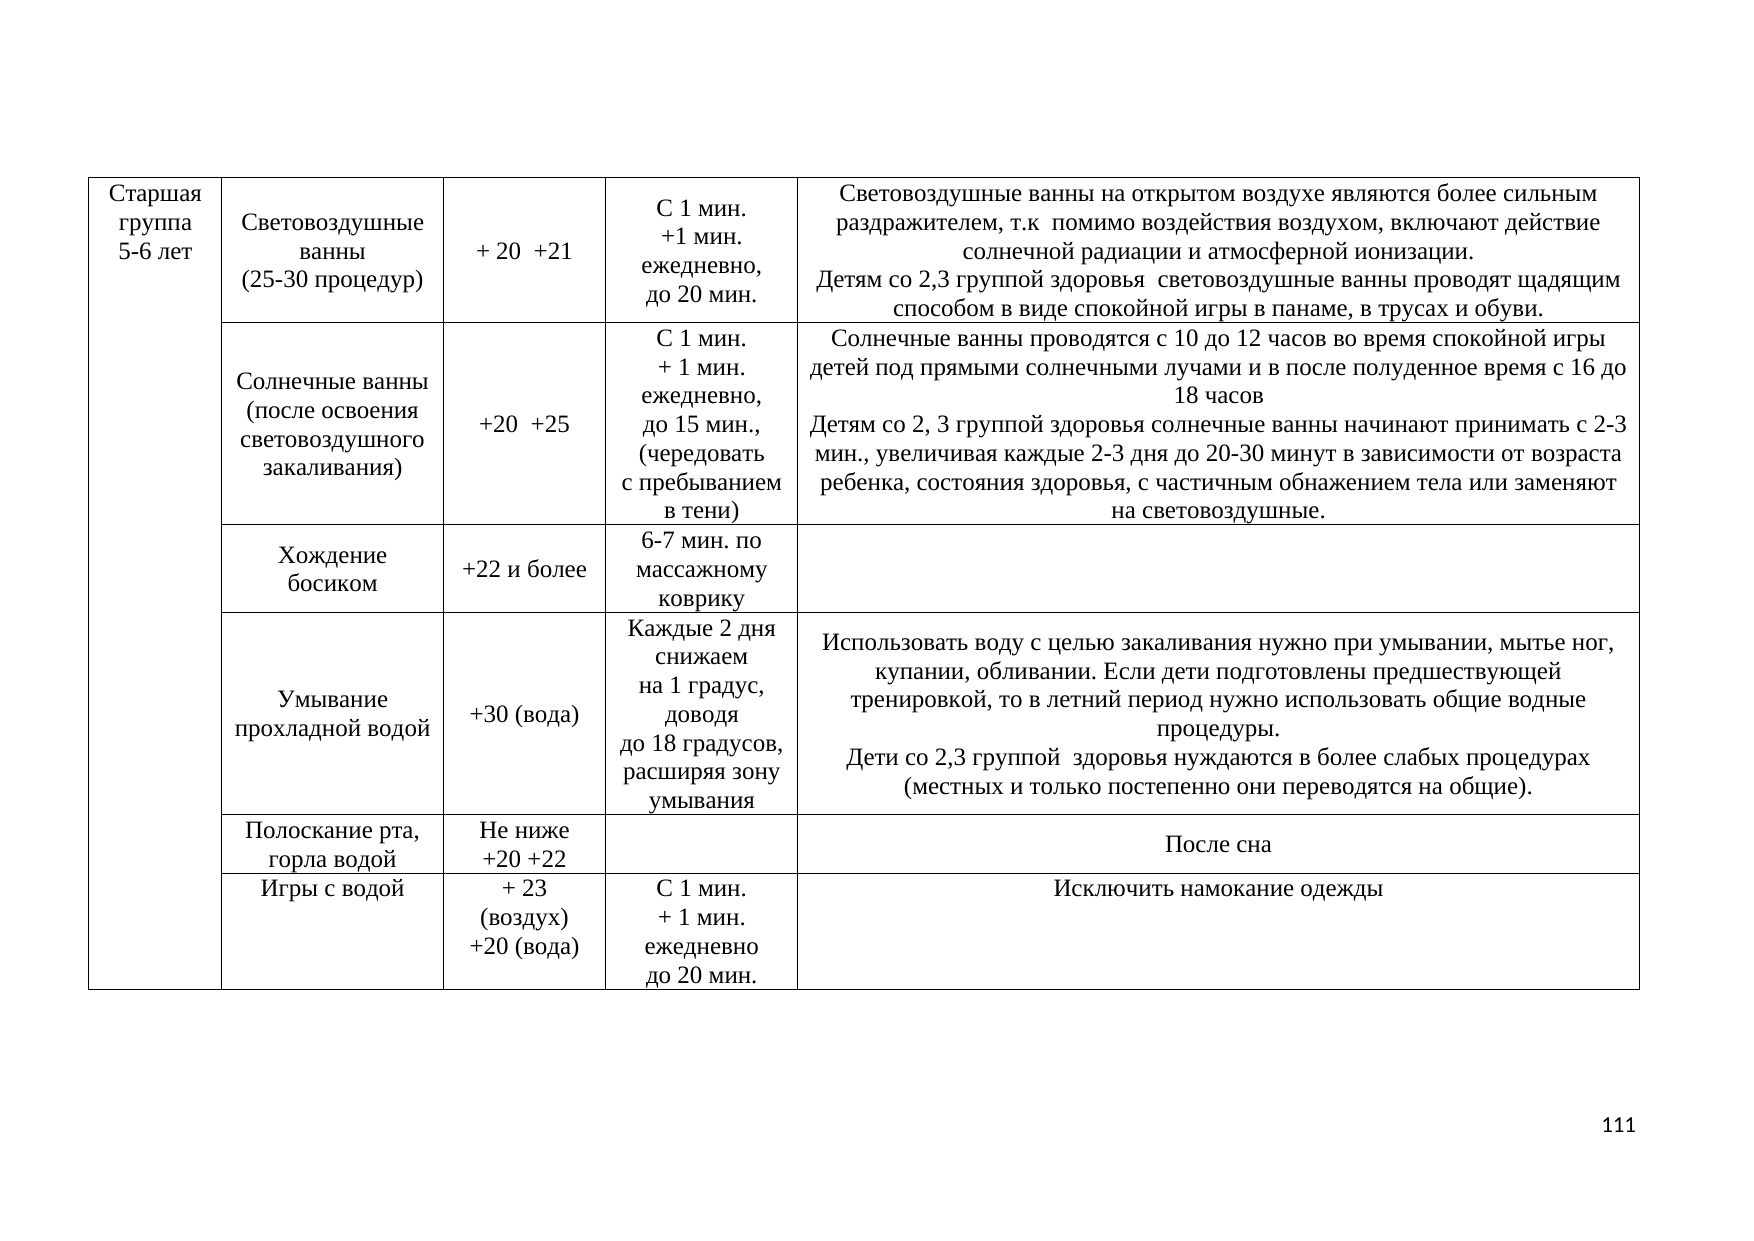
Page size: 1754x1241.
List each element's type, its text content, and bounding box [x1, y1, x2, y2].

table_cell Световоздушные ванны на открытом воздухе являются более сильным раздражителем, т.к помимо воздействия воздухом, включают действие солнечной радиации и атмосферной ионизации. Детям со 2,3 группой здоровья световоздушные ванны проводят щадящим способом в виде спокойной игры в панаме, в трусах и обуви. [798, 178, 1639, 322]
table_cell Использовать воду с целью закаливания нужно при умывании, мытье ног, купании, обливании. Если дети подготовлены предшествующей тренировкой, то в летний период нужно использовать общие водные процедуры. Дети со 2,3 группой здоровья нуждаются в более слабых процедурах (местных и только постепенно они переводятся на общие). [798, 613, 1639, 814]
table_cell 6-7 мин. по массажному коврику [606, 525, 797, 612]
table_cell + 20 +21 [444, 178, 605, 322]
table_cell Исключить намокание одежды [798, 874, 1639, 988]
table_cell Старшая группа 5-6 лет [89, 178, 221, 988]
table_cell +30 (вода) [444, 613, 605, 814]
table_cell Умывание прохладной водой [222, 613, 443, 814]
table_cell +20 +25 [444, 323, 605, 524]
table_cell С 1 мин. + 1 мин. ежедневно, до 15 мин., (чередовать с пребыванием в тени) [606, 323, 797, 524]
table_cell Каждые 2 дня снижаем на 1 градус, доводя до 18 градусов, расширяя зону умывания [606, 613, 797, 814]
table_cell [606, 815, 797, 872]
table_cell Световоздушные ванны (25-30 процедур) [222, 178, 443, 322]
table_cell Хождение босиком [222, 525, 443, 612]
table_cell Солнечные ванны (после освоения световоздушного закаливания) [222, 323, 443, 524]
table_cell +22 и более [444, 525, 605, 612]
table_cell Игры с водой [222, 874, 443, 988]
table_cell + 23 (воздух) +20 (вода) [444, 874, 605, 988]
table_cell Полоскание рта, горла водой [222, 815, 443, 872]
table_cell С 1 мин. +1 мин. ежедневно, до 20 мин. [606, 178, 797, 322]
table_cell Не ниже +20 +22 [444, 815, 605, 872]
table_cell После сна [798, 815, 1639, 872]
table_cell С 1 мин. + 1 мин. ежедневно до 20 мин. [606, 874, 797, 988]
table_cell [798, 525, 1639, 612]
table_cell Солнечные ванны проводятся с 10 до 12 часов во время спокойной игры детей под прямыми солнечными лучами и в после полуденное время с 16 до 18 часов Детям со 2, 3 группой здоровья солнечные ванны начинают принимать с 2-3 мин., увеличивая каждые 2-3 дня до 20-30 минут в зависимости от возраста ребенка, состояния здоровья, с частичным обнажением тела или заменяют на световоздушные. [798, 323, 1639, 524]
